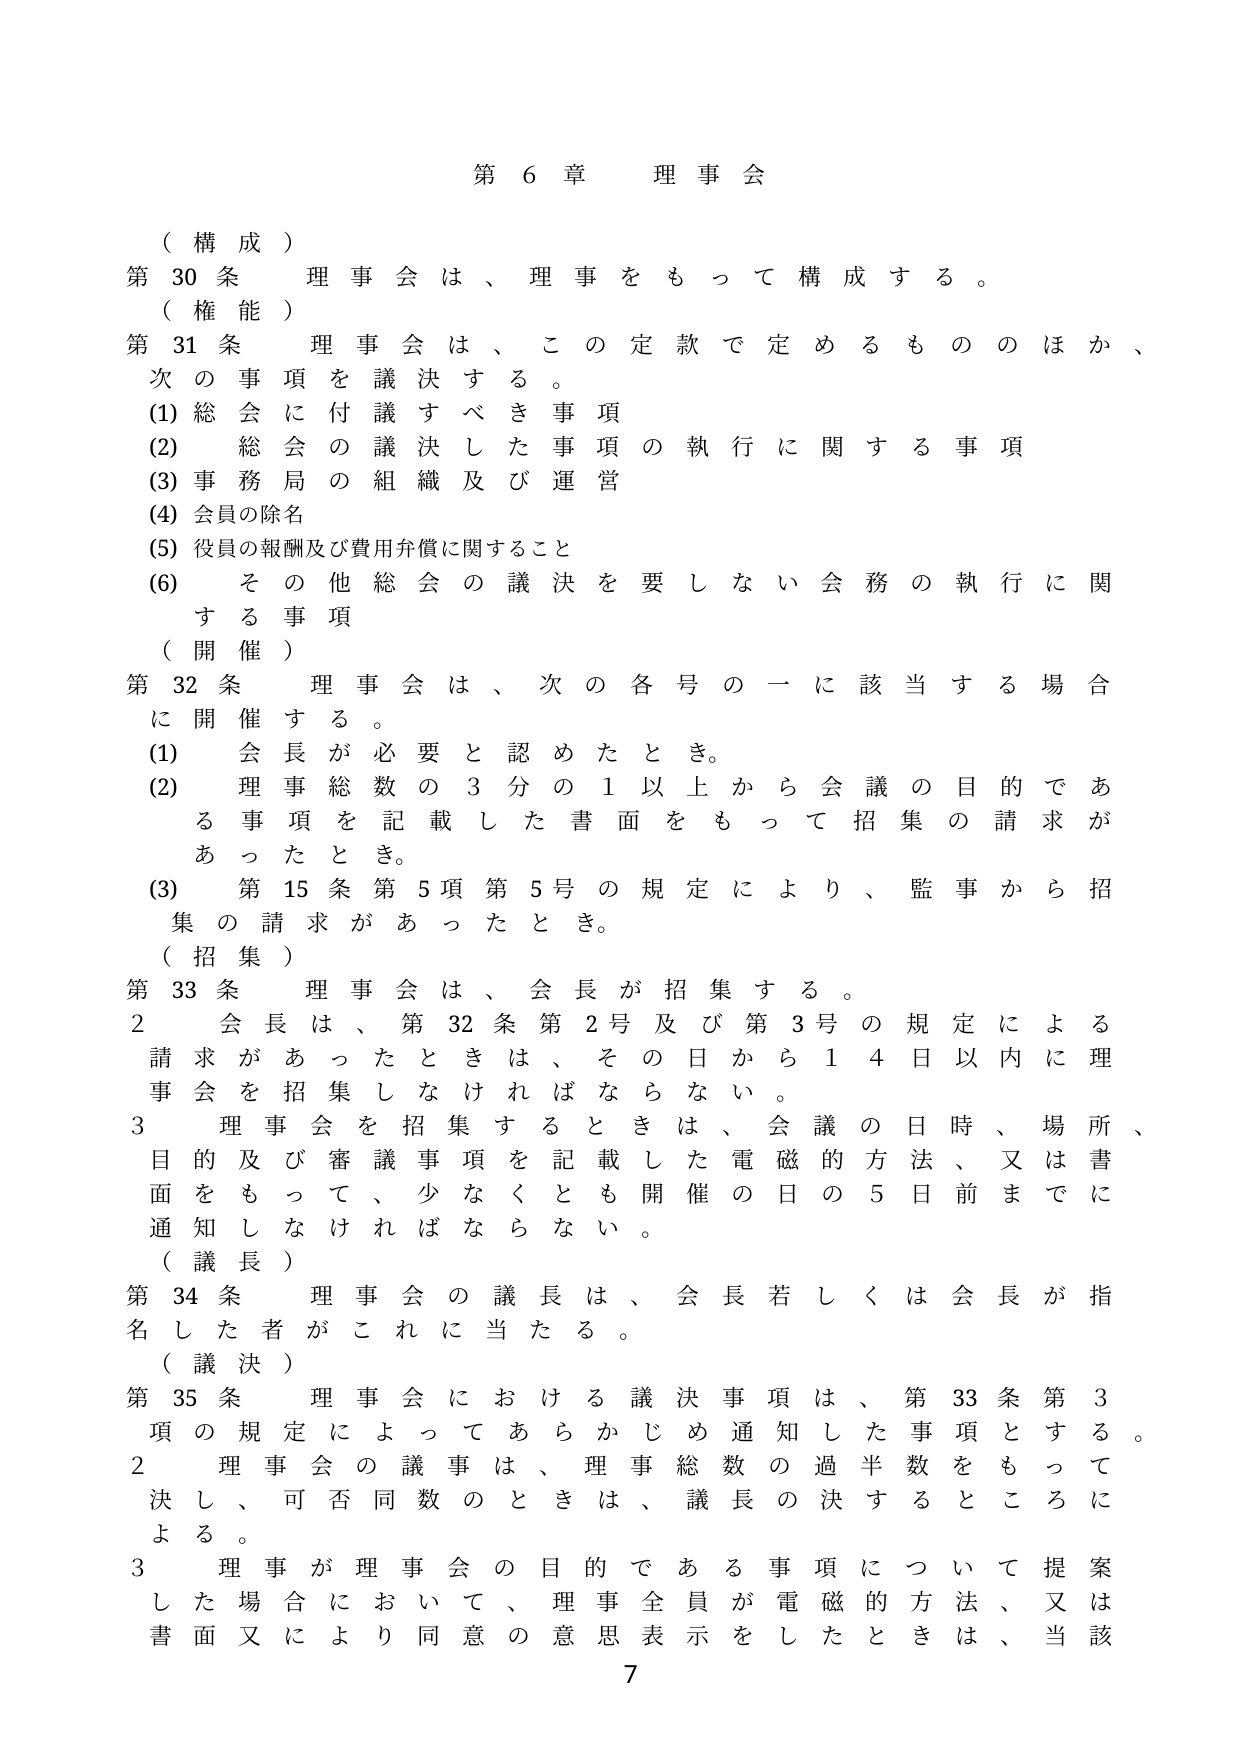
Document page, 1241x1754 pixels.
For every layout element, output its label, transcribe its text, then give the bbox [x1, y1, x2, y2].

text （議長） [127, 1244, 1134, 1278]
text 第30条 理事会は、理事をもって構成する。 [127, 259, 1134, 293]
text ２ 会長は、第32条第2号及び第3号の規定による請求があったときは、その日から１４日以内に理事会を招集しなければならない。 [127, 1006, 1134, 1108]
text （開催） [127, 632, 1134, 666]
text ２ 理事会の議事は、理事総数の過半数をもって決し、可否同数のときは、議長の決するところによる。 [127, 1447, 1134, 1549]
text (5) 役員の報酬及び費用弁償に関すること [127, 531, 1134, 564]
text (6) その他総会の議決を要しない会務の執行に関する事項 [147, 564, 1134, 632]
text (1) 会長が必要と認めたとき。 [127, 734, 1134, 768]
text （権能） [127, 293, 1134, 327]
text (2) 理事総数の３分の１以上から会議の目的である事項を記載した書面をもって招集の請求があったとき。 [146, 768, 1134, 870]
text 第６章 理事会 [127, 157, 1134, 191]
text （招集） [127, 938, 1134, 972]
text ３ 理事会を招集するときは、会議の日時、場所、目的及び審議事項を記載した電磁的方法、又は書面をもって、少なくとも開催の日の５日前までに通知しなければならない。 [127, 1108, 1134, 1244]
text (4) 会員の除名 [127, 497, 1134, 531]
text (3) 第15条第5項第5号の規定により、監事から招集の請求があったとき。 [146, 870, 1134, 938]
text (1) 総会に付議すべき事項 [127, 395, 1134, 429]
text （議決） [127, 1346, 1134, 1379]
text 第33条 理事会は、会長が招集する。 [127, 972, 1134, 1006]
text (2) 総会の議決した事項の執行に関する事項 [127, 429, 1134, 463]
text 第31条 理事会は、この定款で定めるもののほか、次の事項を議決する。 [127, 327, 1134, 395]
text 第35条 理事会における議決事項は、第33条第３項の規定によってあらかじめ通知した事項とする。 [127, 1379, 1134, 1447]
text (3) 事務局の組織及び運営 [127, 463, 1134, 497]
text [127, 1549, 1134, 1651]
text 第32条 理事会は、次の各号の一に該当する場合に開催する。 [127, 666, 1134, 734]
text 第34条 理事会の議長は、会長若しくは会長が指名した者がこれに当たる。 [127, 1278, 1134, 1346]
text （構成） [127, 225, 1134, 259]
